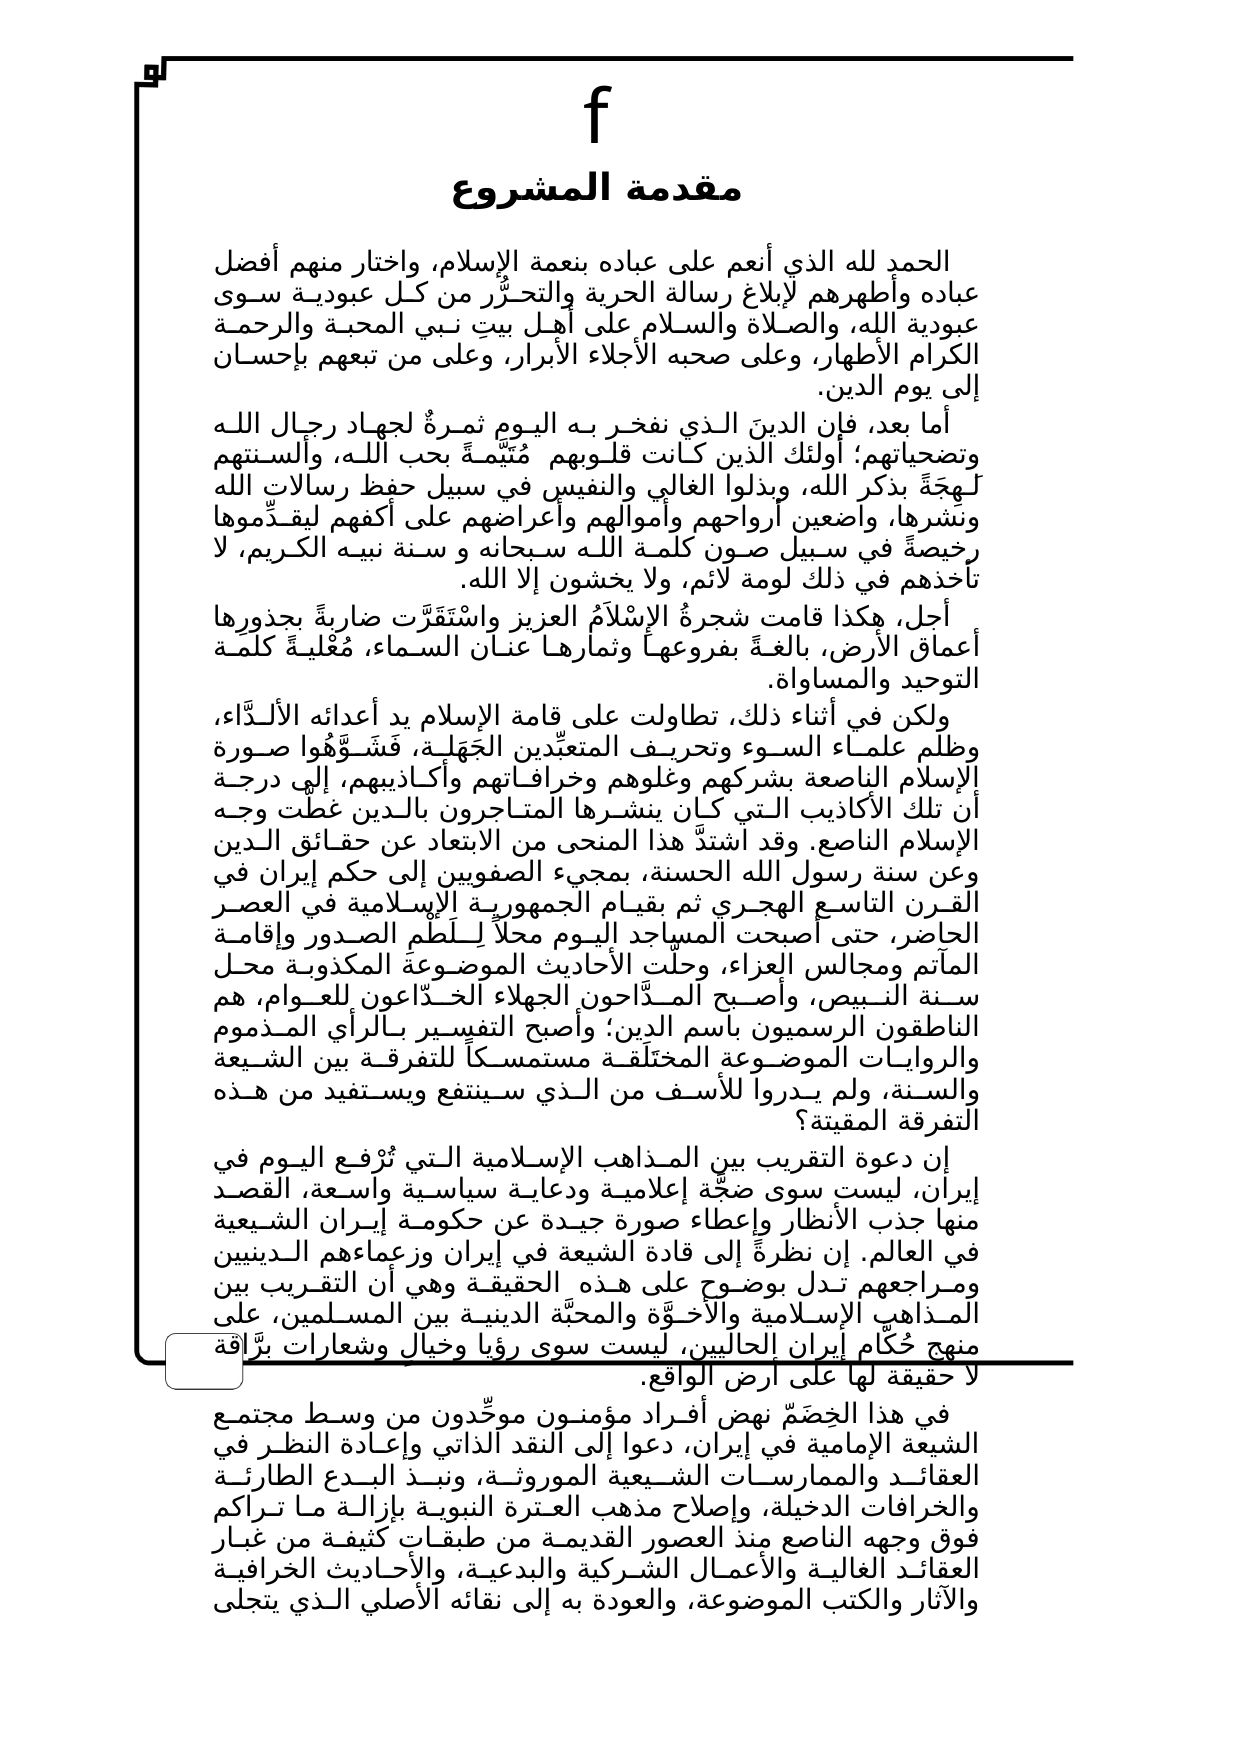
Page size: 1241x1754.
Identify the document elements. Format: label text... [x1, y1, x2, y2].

text إن دعوة التقريب بين المذاهب الإسلامية التي تُرْفع اليوم في إيران، ليست سوى ضجَّة إعلامية ودعاية سياسية واسعة، القصد منها جذب الأنظار وإعطاء صورة جيدة عن حكومة إيران الشيعية في العالم. إن نظرةً إلى قادة الشيعة في إيران وزعماءهم الدينيين ومراجعهم تدل بوضوح على هذه الحقيقة وهي أن التقريب بين المذاهب الإسلامية والأخوَّة والمحبَّة الدينية بين المسلمين، على منهج حُكَّام إيران الحاليين، ليست سوى رؤيا وخيالٍ وشعارات برَّاقة لا حقيقة لها على أرض الواقع. [213, 1143, 980, 1392]
subtitle مقدمة المشروع [213, 165, 980, 209]
picture [68, 0, 1074, 1421]
text أجل، هكذا قامت شجرةُ الإِسْلاَمُ العزيز واسْتَقَرَّت ضاربةً بجذورِها أعماق الأرض، بالغةً بفروعها وثمارها عنان السماء، مُعْليةً كلمة التوحيد والمساواة. [213, 601, 980, 694]
text الحمد لله الذي أنعم على عباده بنعمة الإسلام، واختار منهم أفضل عباده وأطهرهم لإبلاغ رسالة الحرية والتحرُّر من كل عبودية سوى عبودية الله، والصلاة والسلام على أهل بيتِ نبي المحبة والرحمة الكرام الأطهار، وعلى صحبه الأجلاء الأبرار، وعلى من تبعهم بإحسان إلى يوم الدين. [213, 246, 980, 402]
text أما بعد، فإن الدينَ الذي نفخر به اليوم ثمرةٌ لجهاد رجال الله وتضحياتهم؛ أولئك الذين كانت قلوبهم مُتَيَّمةً بحب الله، وألسنتهم لَـهِجَةً بذكر الله، وبذلوا الغالي والنفيس في سبيل حفظ رسالات الله ونشرها، واضعين أرواحهم وأموالهم وأعراضهم على أكفهم ليقدِّموها رخيصةً في سبيل صون كلمة الله سبحانه و سنة نبيه الكريم، لا تأخذهم في ذلك لومة لائم، ولا يخشون إلا الله. [213, 408, 980, 595]
text ولكن في أثناء ذلك، تطاولت على قامة الإسلام يد أعدائه الألدَّاء، وظلم علماء السوء وتحريف المتعبِّدين الجَهَلة، فَشَوَّهُوا صورة الإسلام الناصعة بشركهم وغلوهم وخرافاتهم وأكاذيبهم، إلى درجة أن تلك الأكاذيب التي كان ينشرها المتاجرون بالدين غطَّت وجه الإسلام الناصع. وقد اشتدَّ هذا المنحى من الابتعاد عن حقائق الدين وعن سنة رسول الله الحسنة، بمجيء الصفويين إلى حكم إيران في القرن التاسع الهجري ثم بقيام الجمهورية الإسلامية في العصر الحاضر، حتى أصبحت المساجد اليوم محلاً لِـلَطْمِ الصدور وإقامة المآتم ومجالس العزاء، وحلَّت الأحاديث الموضوعة المكذوبة محل سنة النبيص، وأصبح المدَّاحون الجهلاء الخدّاعون للعوام، هم الناطقون الرسميون باسم الدين؛ وأصبح التفسير بالرأي المذموم والروايات الموضوعة المختَلَقة مستمسكاً للتفرقة بين الشيعة والسنة، ولم يدروا للأسف من الذي سينتفع ويستفيد من هذه التفرقة المقيتة؟ [213, 701, 980, 1137]
text f [213, 63, 980, 165]
